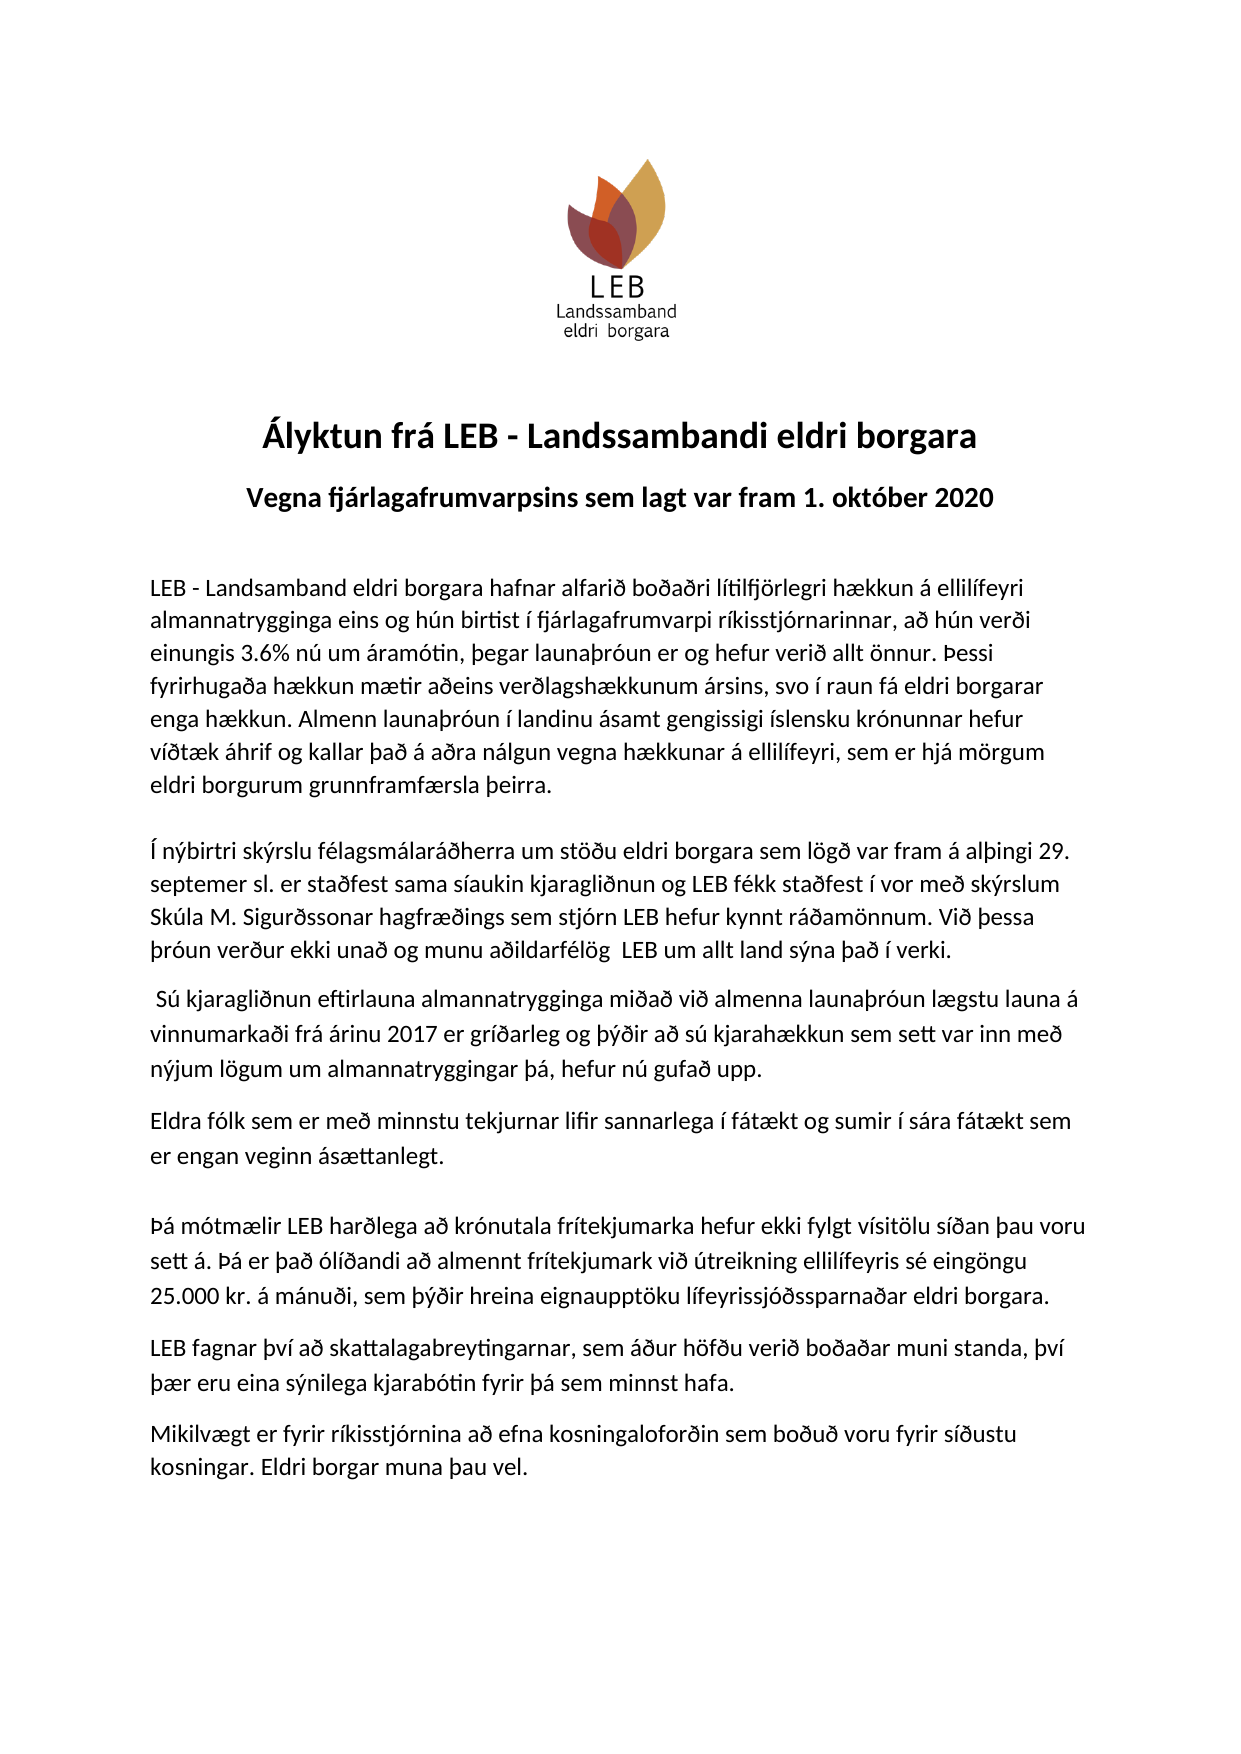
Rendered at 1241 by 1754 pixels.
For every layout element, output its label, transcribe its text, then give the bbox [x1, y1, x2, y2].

text Vegna fjárlagafrumvarpsins sem lagt var fram 1. október 2020 [150, 479, 1090, 514]
text LEB fagnar því að skattalagabreytingarnar, sem áður höfðu verið boðaðar muni standa, því þær eru eina sýnilega kjarabótin fyrir þá sem minnst hafa. [150, 1332, 1090, 1397]
text Eldra fólk sem er með minnstu tekjurnar lifir sannarlega í fátækt og sumir í sára fátækt sem er engan veginn ásættanlegt. Þá mótmælir LEB harðlega að krónutala frítekjumarka hefur ekki fylgt vísitölu síðan þau voru sett á. Þá er það ólíðandi að almennt frítekjumark við útreikning ellilífeyris sé eingöngu 25.000 kr. á mánuði, sem þýðir hreina eignaupptöku lífeyrissjóðssparnaðar eldri borgara. [150, 1105, 1090, 1311]
text Sú kjaragliðnun eftirlauna almannatrygginga miðað við almenna launaþróun lægstu launa á vinnumarkaði frá árinu 2017 er gríðarleg og þýðir að sú kjarahækkun sem sett var inn með nýjum lögum um almannatryggingar þá, hefur nú gufað upp. [150, 983, 1090, 1084]
text Mikilvægt er fyrir ríkisstjórnina að efna kosningaloforðin sem boðuð voru fyrir síðustu kosningar. Eldri borgar muna þau vel. [150, 1418, 1090, 1545]
text LEB - Landsamband eldri borgara hafnar alfarið boðaðri lítilfjörlegri hækkun á ellilífeyri almannatrygginga eins og hún birtist í fjárlagafrumvarpi ríkisstjórnarinnar, að hún verði einungis 3.6% nú um áramótin, þegar launaþróun er og hefur verið allt önnur. Þessi fyrirhugaða hækkun mætir aðeins verðlagshækkunum ársins, svo í raun fá eldri borgarar enga hækkun. Almenn launaþróun í landinu ásamt gengissigi íslensku krónunnar hefur víðtæk áhrif og kallar það á aðra nálgun vegna hækkunar á ellilífeyri, sem er hjá mörgum eldri borgurum grunnframfærsla þeirra. Í nýbirtri skýrslu félagsmálaráðherra um stöðu eldri borgara sem lögð var fram á alþingi 29. septemer sl. er staðfest sama síaukin kjaragliðnun og LEB fékk staðfest í vor með skýrslum Skúla M. Sigurðssonar hagfræðings sem stjórn LEB hefur kynnt ráðamönnum. Við þessa þróun verður ekki unað og munu aðildarfélög LEB um allt land sýna það í verki. [150, 534, 1090, 964]
picture [434, 150, 807, 360]
